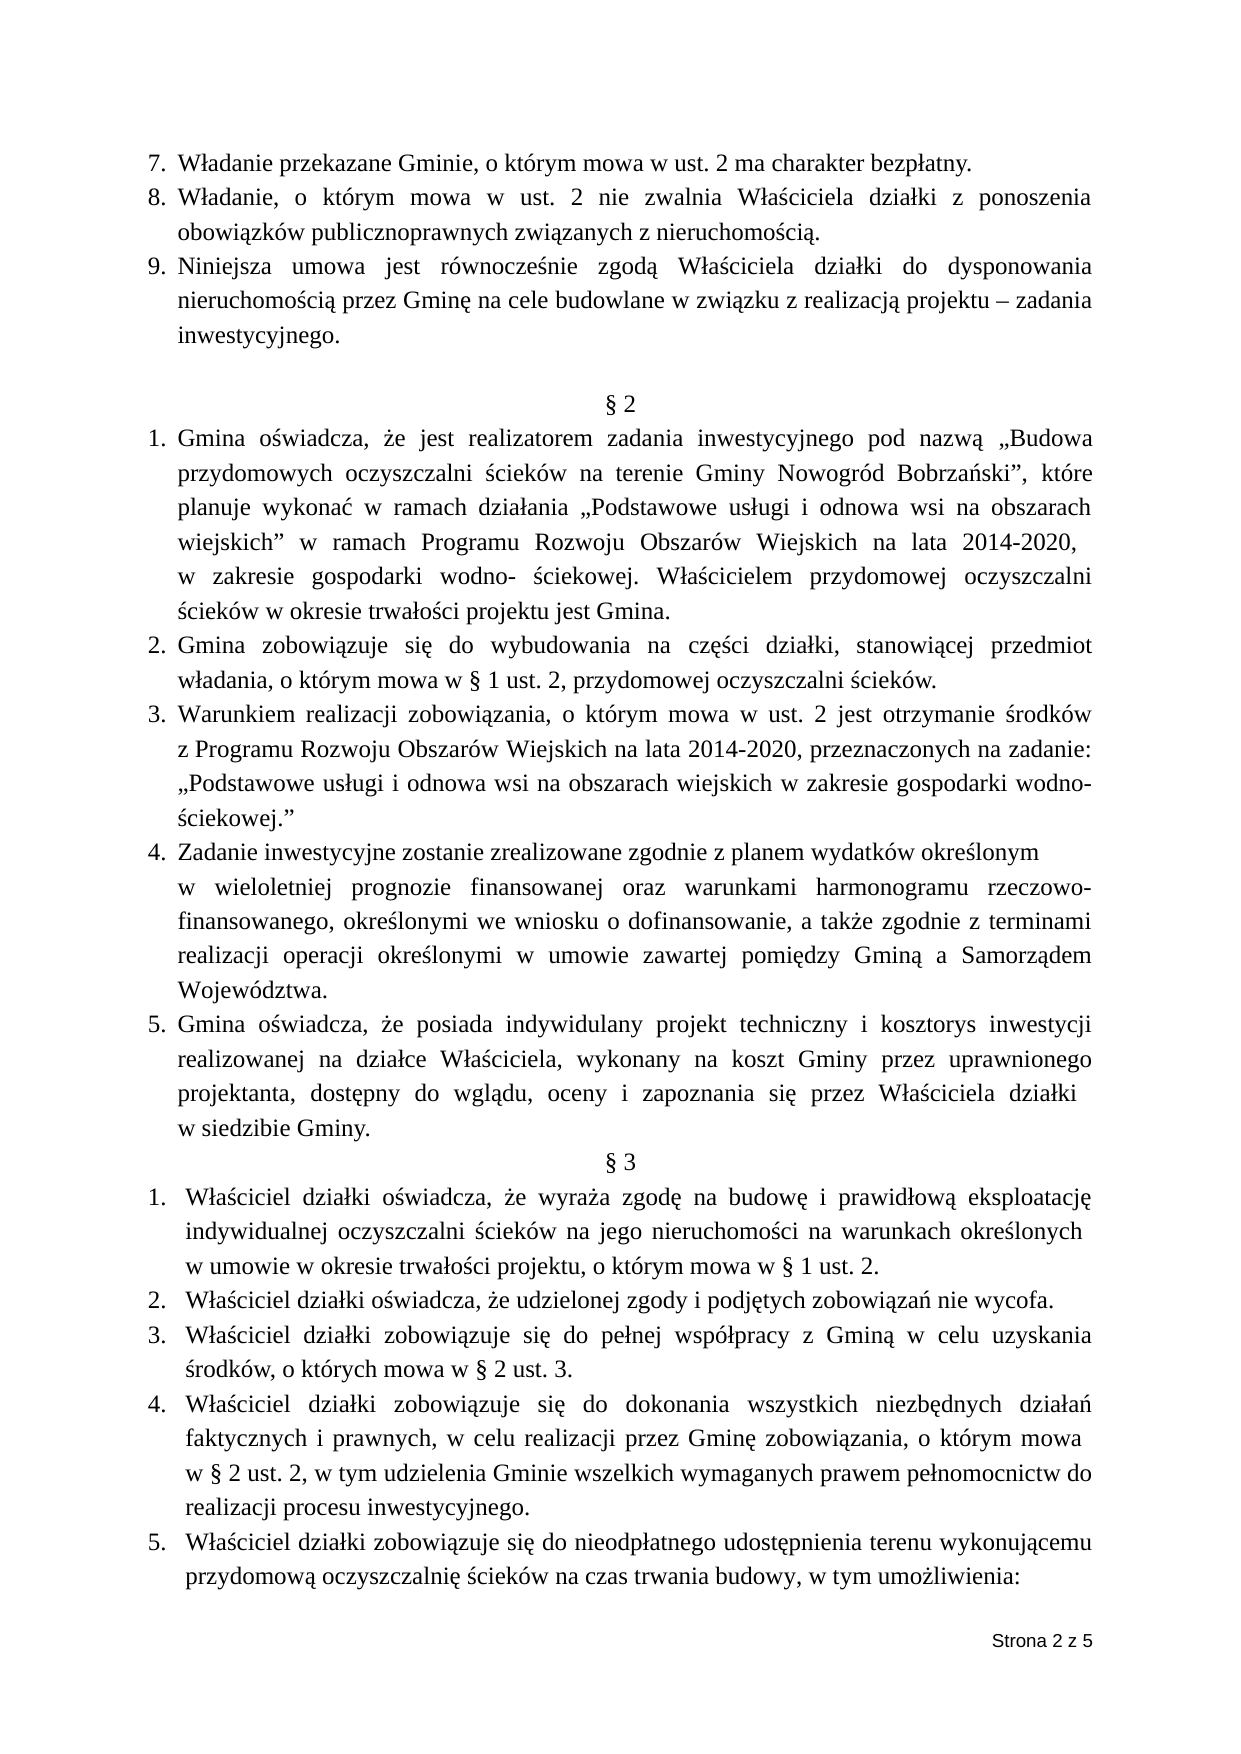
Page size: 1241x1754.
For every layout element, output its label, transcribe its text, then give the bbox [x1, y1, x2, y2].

list Niniejsza umowa jest równocześnie zgodą Właściciela działki do dysponowania nieruchomością przez Gminę na cele budowlane w związku z realizacją projektu – zadania inwestycyjnego. [148, 251, 1093, 349]
list Właściciel działki zobowiązuje się do nieodpłatnego udostępnienia terenu wykonującemu przydomową oczyszczalnię ścieków na czas trwania budowy, w tym umożliwienia: [148, 1527, 1093, 1590]
list Gmina oświadcza, że jest realizatorem zadania inwestycyjnego pod nazwą „Budowa przydomowych oczyszczalni ścieków na terenie Gminy Nowogród Bobrzański”, które planuje wykonać w ramach działania „Podstawowe usługi i odnowa wsi na obszarach wiejskich” w ramach Programu Rozwoju Obszarów Wiejskich na lata 2014-2020, w zakresie gospodarki wodno- ściekowej. Właścicielem przydomowej oczyszczalni ścieków w okresie trwałości projektu jest Gmina. [148, 423, 1093, 624]
list Władanie przekazane Gminie, o którym mowa w ust. 2 ma charakter bezpłatny. [148, 148, 1093, 176]
list Warunkiem realizacji zobowiązania, o którym mowa w ust. 2 jest otrzymanie środków z Programu Rozwoju Obszarów Wiejskich na lata 2014-2020, przeznaczonych na zadanie: „Podstawowe usługi i odnowa wsi na obszarach wiejskich w zakresie gospodarki wodno-ściekowej.” [148, 699, 1093, 831]
list Właściciel działki zobowiązuje się do dokonania wszystkich niezbędnych działań faktycznych i prawnych, w celu realizacji przez Gminę zobowiązania, o którym mowa w § 2 ust. 2, w tym udzielenia Gminie wszelkich wymaganych prawem pełnomocnictw do realizacji procesu inwestycyjnego. [148, 1389, 1093, 1521]
list Władanie, o którym mowa w ust. 2 nie zwalnia Właściciela działki z ponoszenia obowiązków publicznoprawnych związanych z nieruchomością. [148, 182, 1093, 245]
list Właściciel działki oświadcza, że udzielonej zgody i podjętych zobowiązań nie wycofa. [148, 1285, 1093, 1314]
text § 2 [148, 389, 1093, 418]
list Właściciel działki oświadcza, że wyraża zgodę na budowę i prawidłową eksploatację indywidualnej oczyszczalni ścieków na jego nieruchomości na warunkach określonych w umowie w okresie trwałości projektu, o którym mowa w § 1 ust. 2. [148, 1182, 1093, 1280]
list Zadanie inwestycyjne zostanie zrealizowane zgodnie z planem wydatków określonym [148, 837, 1093, 866]
list Gmina oświadcza, że posiada indywidulany projekt techniczny i kosztorys inwestycji realizowanej na działce Właściciela, wykonany na koszt Gminy przez uprawnionego projektanta, dostępny do wglądu, oceny i zapoznania się przez Właściciela działki w siedzibie Gminy. [148, 1009, 1093, 1142]
text w wieloletniej prognozie finansowanej oraz warunkami harmonogramu rzeczowo-finansowanego, określonymi we wniosku o dofinansowanie, a także zgodnie z terminami realizacji operacji określonymi w umowie zawartej pomiędzy Gminą a Samorządem Województwa. [177, 872, 1093, 1004]
list Gmina zobowiązuje się do wybudowania na części działki, stanowiącej przedmiot władania, o którym mowa w § 1 ust. 2, przydomowej oczyszczalni ścieków. [148, 630, 1093, 693]
list Właściciel działki zobowiązuje się do pełnej współpracy z Gminą w celu uzyskania środków, o których mowa w § 2 ust. 3. [148, 1320, 1093, 1383]
text § 3 [148, 1147, 1093, 1176]
